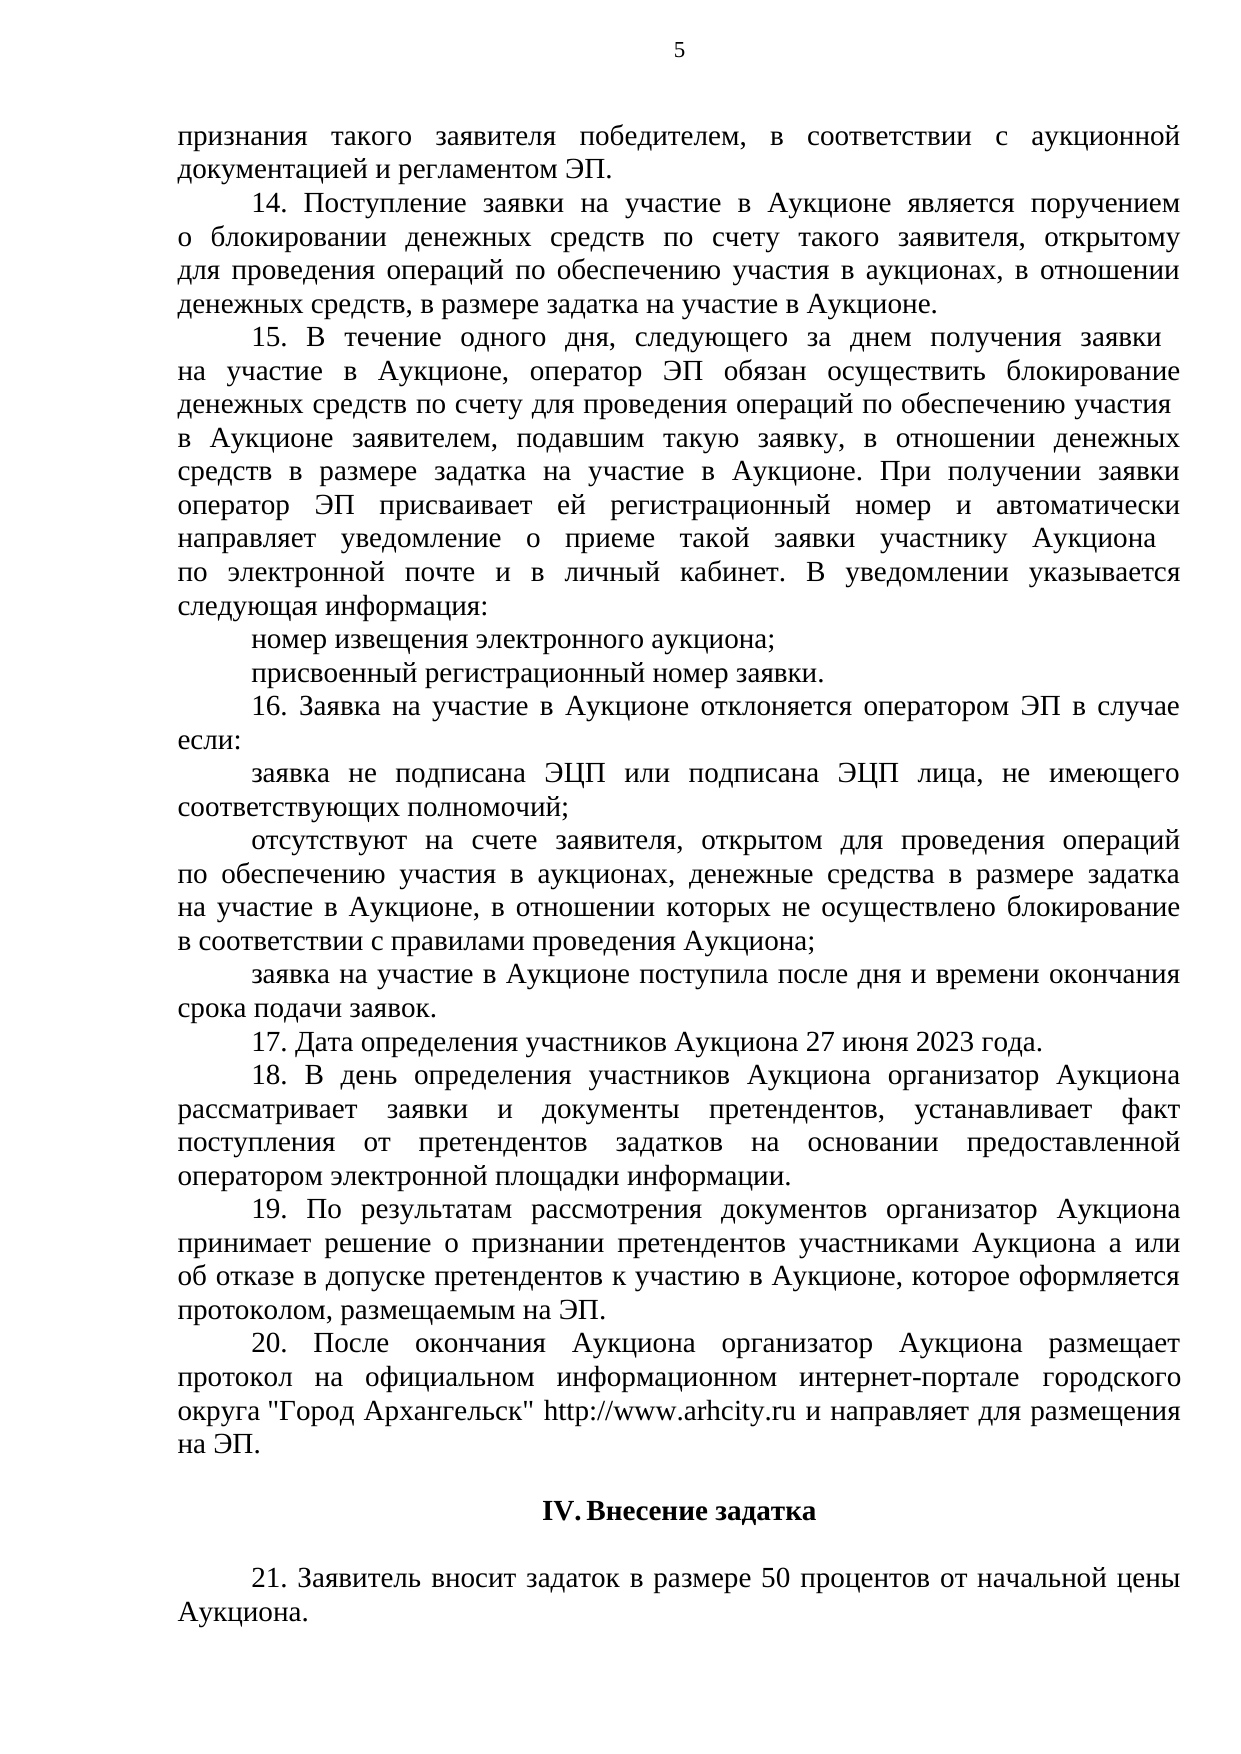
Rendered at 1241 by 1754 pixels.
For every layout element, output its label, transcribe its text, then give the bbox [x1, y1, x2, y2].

text отсутствуют на счете заявителя, открытом для проведения операций по обеспечению участия в аукционах, денежные средства в размере задатка на участие в Аукционе, в отношении которых не осуществлено блокирование в соответствии с правилами проведения Аукциона; [177, 822, 1181, 957]
text заявка не подписана ЭЦП или подписана ЭЦП лица, не имеющего соответствующих полномочий; [177, 755, 1181, 822]
text заявка на участие в Аукционе поступила после дня и времени окончания срока подачи заявок. [177, 957, 1181, 1024]
text номер извещения электронного аукциона; [177, 621, 1181, 655]
text 20. После окончания Аукциона организатор Аукциона размещает протокол на официальном информационном интернет-портале городского округа "Город Архангельск" http://www.arhcity.ru и направляет для размещения на ЭП. [177, 1326, 1181, 1460]
text 19. По результатам рассмотрения документов организатор Аукциона принимает решение о признании претендентов участниками Аукциона а или об отказе в допуске претендентов к участию в Аукционе, которое оформляется протоколом, размещаемым на ЭП. [177, 1191, 1181, 1326]
text 17. Дата определения участников Аукциона 27 июня 2023 года. [177, 1024, 1181, 1057]
text 15. В течение одного дня, следующего за днем получения заявки на участие в Аукционе, оператор ЭП обязан осуществить блокирование денежных средств по счету для проведения операций по обеспечению участия в Аукционе заявителем, подавшим такую заявку, в отношении денежных средств в размере задатка на участие в Аукционе. При получении заявки оператор ЭП присваивает ей регистрационный номер и автоматически направляет уведомление о приеме такой заявки участнику Аукциона по электронной почте и в личный кабинет. В уведомлении указывается следующая информация: [177, 319, 1181, 621]
list Внесение задатка [177, 1493, 1181, 1527]
text 21. Заявитель вносит задаток в размере 50 процентов от начальной цены Аукциона. [177, 1560, 1181, 1627]
text присвоенный регистрационный номер заявки. [177, 655, 1181, 688]
text 14. Поступление заявки на участие в Аукционе является поручением о блокировании денежных средств по счету такого заявителя, открытому для проведения операций по обеспечению участия в аукционах, в отношении денежных средств, в размере задатка на участие в Аукционе. [177, 185, 1181, 319]
text 16. Заявка на участие в Аукционе отклоняется оператором ЭП в случае если: [177, 688, 1181, 755]
text 18. В день определения участников Аукциона организатор Аукциона рассматривает заявки и документы претендентов, устанавливает факт поступления от претендентов задатков на основании предоставленной оператором электронной площадки информации. [177, 1057, 1181, 1191]
